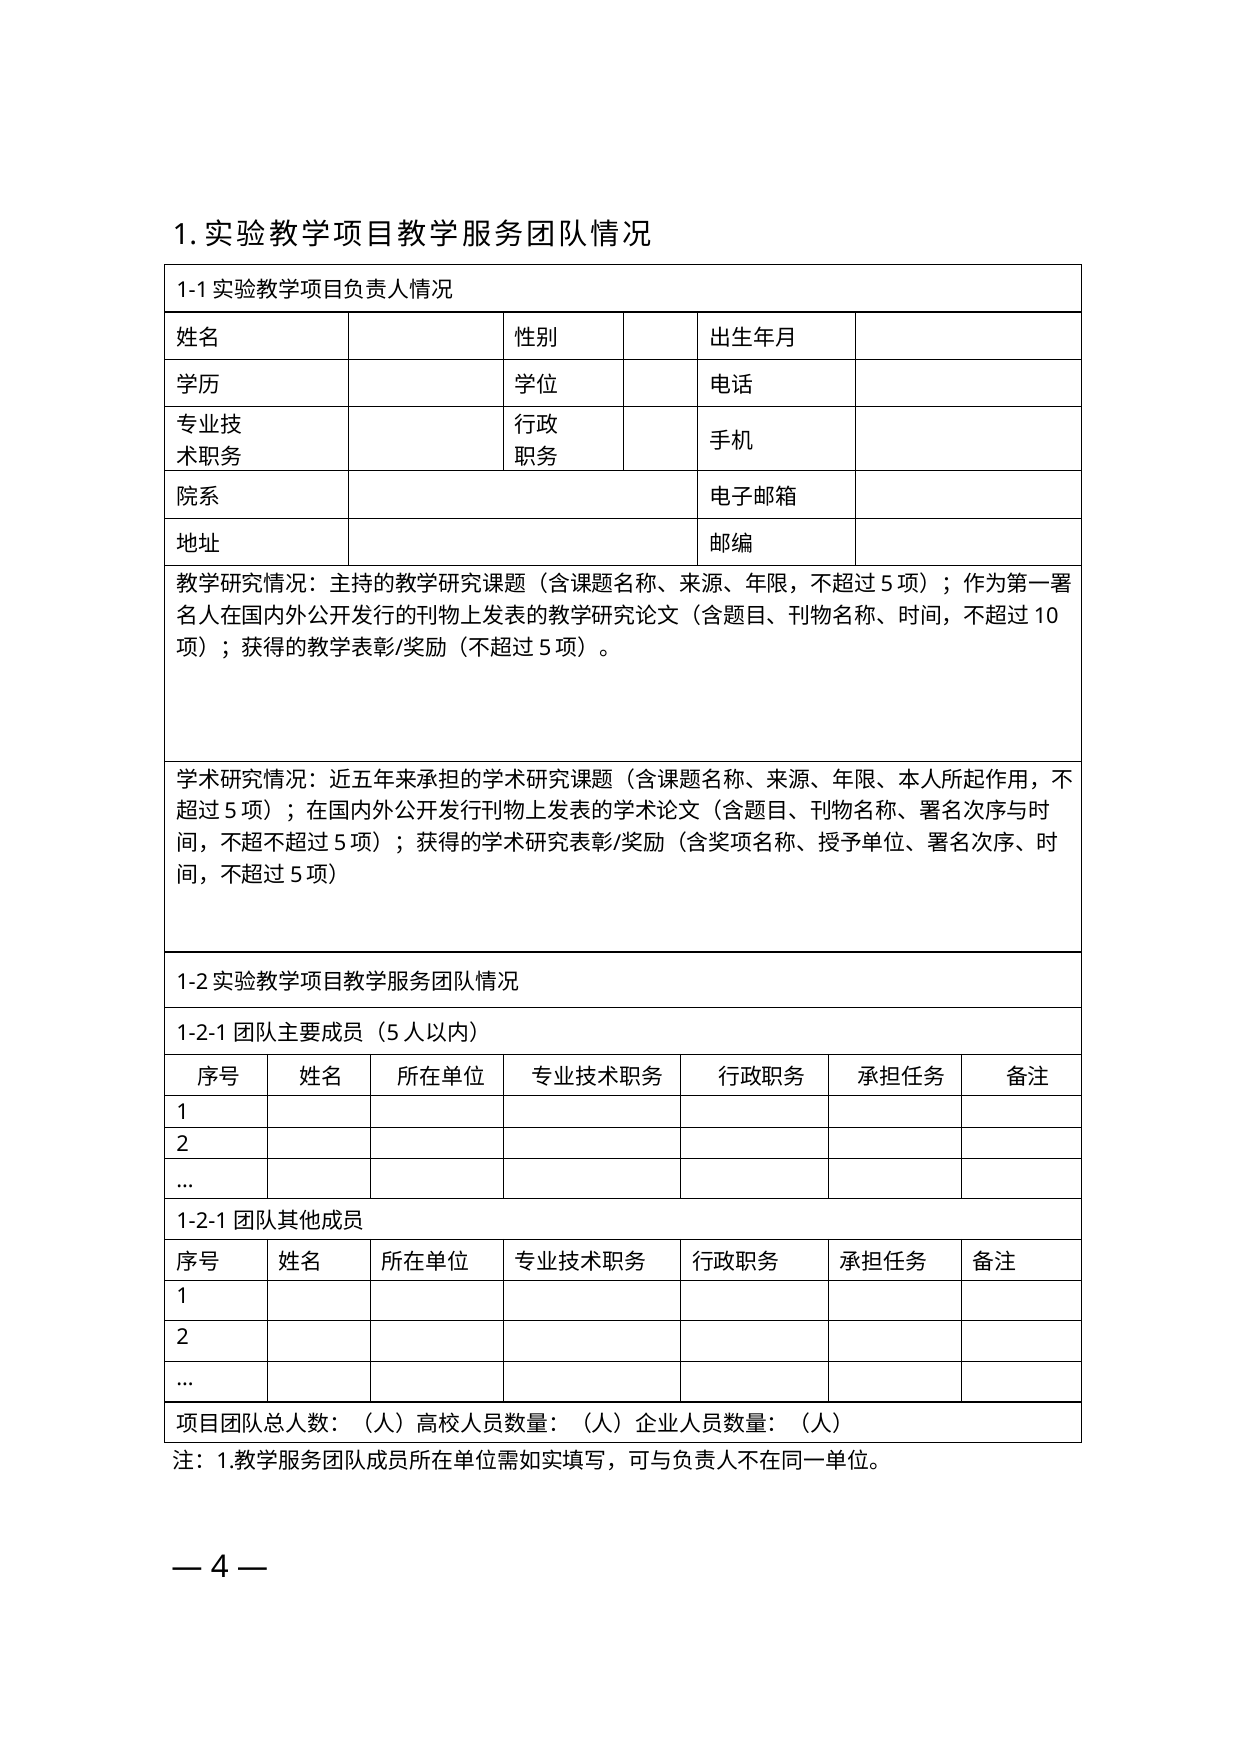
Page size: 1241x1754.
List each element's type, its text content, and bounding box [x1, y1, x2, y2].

text 注：1.教学服务团队成员所在单位需如实填写，可与负责人不在同一单位。 [172, 1443, 1146, 1475]
table_cell [681, 1281, 828, 1320]
table_cell 行政 职务 [504, 407, 623, 470]
table_cell 2 [165, 1128, 267, 1158]
table_cell [349, 471, 697, 518]
table_cell [681, 1159, 828, 1198]
table_cell [624, 360, 697, 406]
table_cell [856, 519, 1081, 565]
table_cell 院系 [165, 471, 348, 518]
table_cell 专业技术职务 [504, 1055, 680, 1094]
table_cell [268, 1159, 370, 1198]
table_cell 邮编 [698, 519, 855, 565]
table_cell [268, 1321, 370, 1361]
table_cell [349, 313, 503, 359]
table_cell 1 [165, 1096, 267, 1127]
table_cell [624, 407, 697, 470]
table_cell [962, 1321, 1081, 1361]
table_cell [681, 1128, 828, 1158]
table_cell [349, 407, 503, 470]
table_cell 学位 [504, 360, 623, 406]
table_cell 备注 [962, 1055, 1081, 1094]
table_cell 性别 [504, 313, 623, 359]
table_cell 序号 [165, 1240, 267, 1279]
table_cell 所在单位 [371, 1055, 503, 1094]
table_cell [962, 1362, 1081, 1401]
table_cell [856, 313, 1081, 359]
table_cell [856, 471, 1081, 518]
table_cell [371, 1321, 503, 1361]
table_cell [349, 519, 697, 565]
table_cell [349, 360, 503, 406]
table_cell [856, 407, 1081, 470]
table_header 1-1实验教学项目负责人情况 [165, 265, 1081, 311]
table_cell … [165, 1362, 267, 1401]
table_cell [268, 1096, 370, 1127]
table_cell [962, 1096, 1081, 1127]
table_cell 学历 [165, 360, 348, 406]
table_cell 学术研究情况：近五年来承担的学术研究课题（含课题名称、来源、年限、本人所起作用，不超过5项）；在国内外公开发行刊物上发表的学术论文（含题目、刊物名称、署名次序与时间，不超不超过5项）；获得的学术研究表彰/奖励（含奖项名称、授予单位、署名次序、时间，不超过5项） [165, 762, 1081, 951]
table_cell 手机 [698, 407, 855, 470]
table_cell 团队其他成员 [165, 1199, 1081, 1239]
table_cell 姓名 [268, 1240, 370, 1279]
table_cell 行政职务 [681, 1240, 828, 1279]
table_cell [829, 1362, 961, 1401]
table_cell [504, 1159, 680, 1198]
table_cell 1-2实验教学项目教学服务团队情况 [165, 953, 1081, 1007]
table_cell [829, 1159, 961, 1198]
table_cell [829, 1281, 961, 1320]
table_cell … [165, 1159, 267, 1198]
table_cell 备注 [962, 1240, 1081, 1279]
table_cell [829, 1128, 961, 1158]
table_cell [504, 1362, 680, 1401]
table_cell 行政职务 [681, 1055, 828, 1094]
table_cell [681, 1321, 828, 1361]
table_cell [962, 1281, 1081, 1320]
table_cell 姓名 [268, 1055, 370, 1094]
table_cell [829, 1096, 961, 1127]
table_cell [371, 1128, 503, 1158]
table_cell 项目团队总人数：（人）高校人员数量：（人）企业人员数量：（人） [165, 1403, 1081, 1442]
table_cell 姓名 [165, 313, 348, 359]
table_cell [371, 1096, 503, 1127]
table_cell 团队主要成员（5人以内） [165, 1008, 1081, 1054]
table_cell 专业技术职务 [504, 1240, 680, 1279]
table_cell 地址 [165, 519, 348, 565]
text 1.实验教学项目教学服务团队情况 [172, 200, 1074, 264]
table_cell 承担任务 [829, 1055, 961, 1094]
table_cell 电子邮箱 [698, 471, 855, 518]
table_cell [504, 1128, 680, 1158]
table_cell [624, 313, 697, 359]
table_cell [962, 1159, 1081, 1198]
table_cell 1 [165, 1281, 267, 1320]
table_cell [504, 1281, 680, 1320]
table_cell [856, 360, 1081, 406]
table_cell [681, 1096, 828, 1127]
table_cell 序号 [165, 1055, 267, 1094]
table_cell [504, 1096, 680, 1127]
table_cell [504, 1321, 680, 1361]
table_cell 专业技 术职务 [165, 407, 348, 470]
table_cell [268, 1362, 370, 1401]
table_cell [681, 1362, 828, 1401]
table_cell [829, 1321, 961, 1361]
table_cell 所在单位 [371, 1240, 503, 1279]
table_cell [268, 1128, 370, 1158]
table_cell [268, 1281, 370, 1320]
table_cell 出生年月 [698, 313, 855, 359]
table_cell [371, 1362, 503, 1401]
table_cell 电话 [698, 360, 855, 406]
table_cell 承担任务 [829, 1240, 961, 1279]
table_cell [371, 1281, 503, 1320]
table_cell [371, 1159, 503, 1198]
table_cell 教学研究情况：主持的教学研究课题（含课题名称、来源、年限，不超过5项）；作为第一署名人在国内外公开发行的刊物上发表的教学研究论文（含题目、刊物名称、时间，不超过10项）；获得的教学表彰/奖励（不超过5项）。 [165, 566, 1081, 761]
table_cell 2 [165, 1321, 267, 1361]
table_cell [962, 1128, 1081, 1158]
